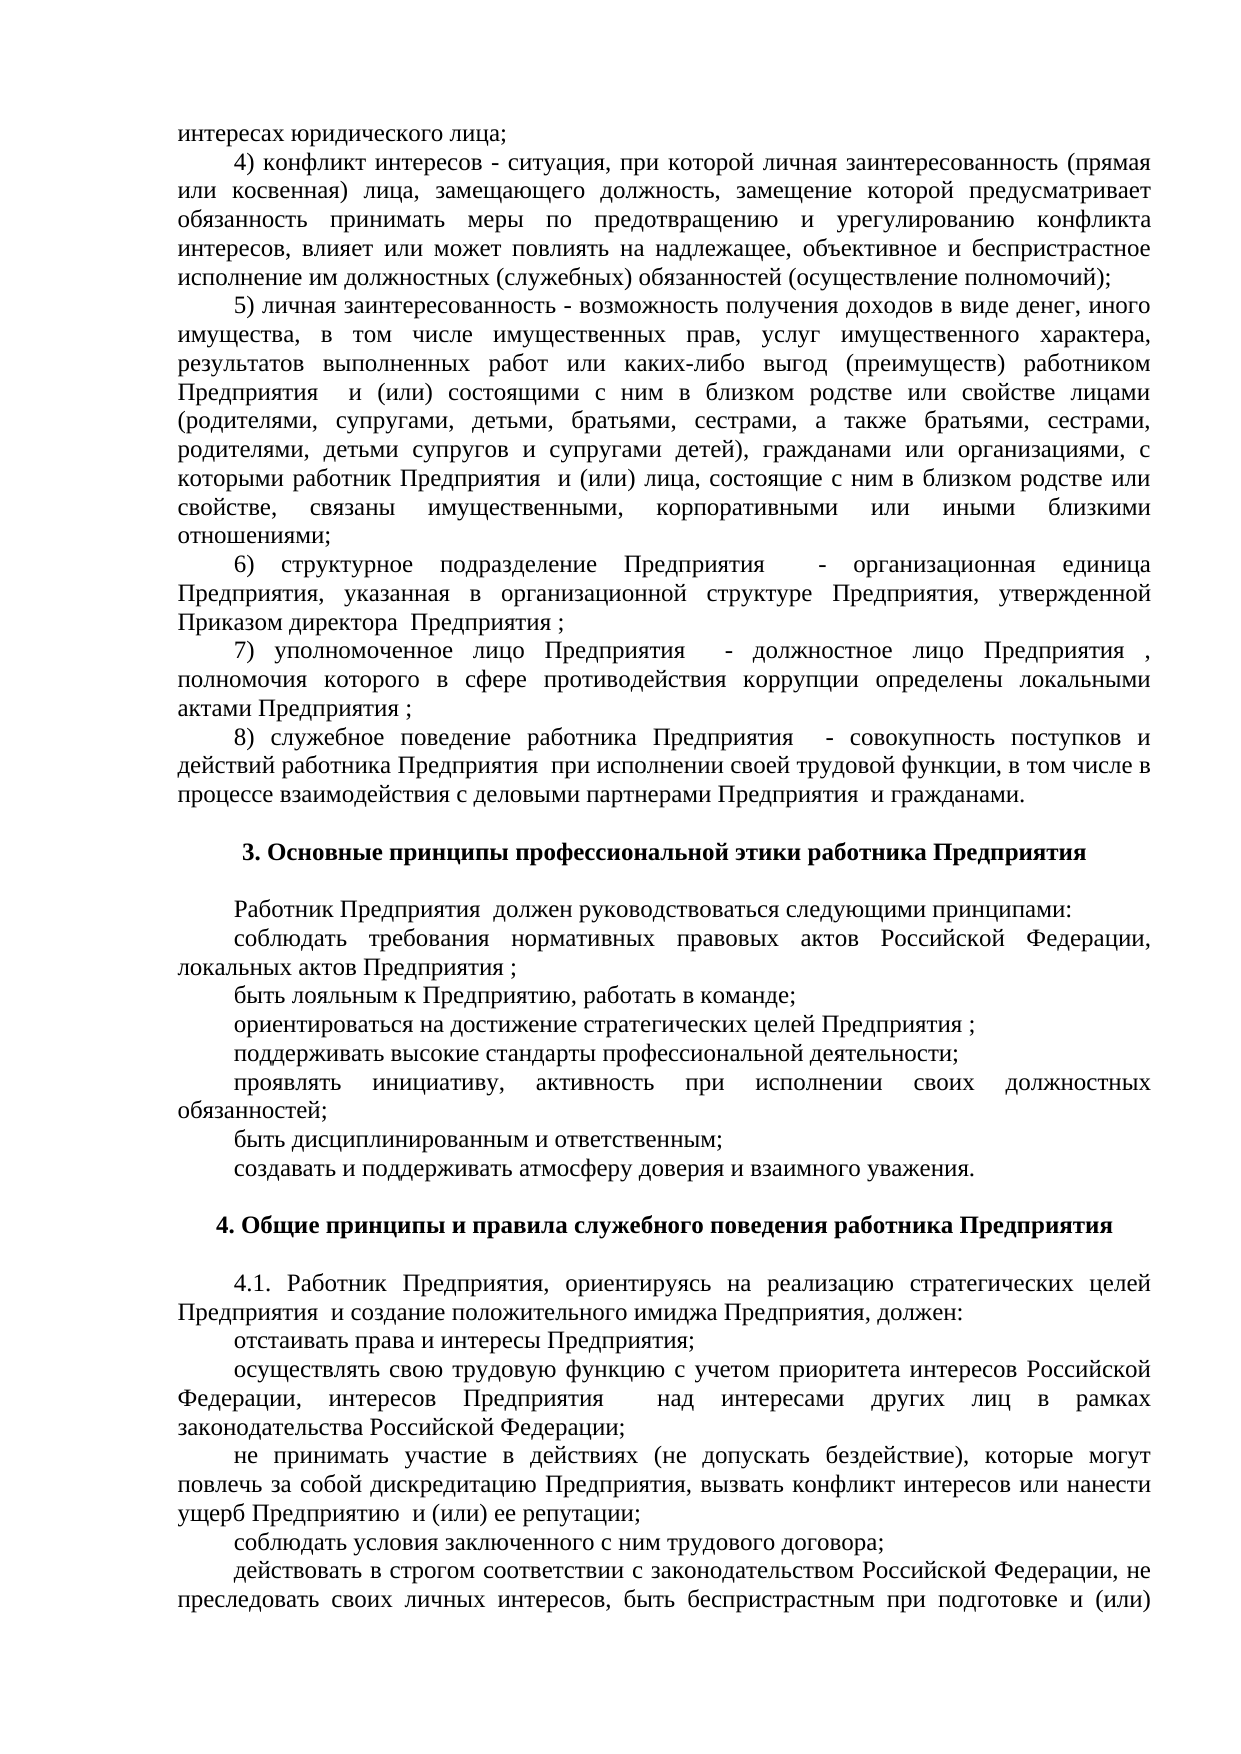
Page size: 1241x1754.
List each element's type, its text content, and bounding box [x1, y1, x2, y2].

text Работник Предприятия должен руководствоваться следующими принципами: [177, 894, 1152, 923]
text осуществлять свою трудовую функцию с учетом приоритета интересов Российской Федерации, интересов Предприятия над интересами других лиц в рамках законодательства Российской Федерации; [177, 1354, 1152, 1441]
text соблюдать требования нормативных правовых актов Российской Федерации, локальных актов Предприятия ; [177, 923, 1152, 981]
text быть дисциплинированным и ответственным; [177, 1124, 1152, 1153]
text 7) уполномоченное лицо Предприятия - должностное лицо Предприятия , полномочия которого в сфере противодействия коррупции определены локальными актами Предприятия ; [177, 636, 1152, 722]
text отстаивать права и интересы Предприятия; [177, 1326, 1152, 1354]
text 8) служебное поведение работника Предприятия - совокупность поступков и действий работника Предприятия при исполнении своей трудовой функции, в том числе в процессе взаимодействия с деловыми партнерами Предприятия и гражданами. [177, 722, 1152, 808]
text создавать и поддерживать атмосферу доверия и взаимного уважения. [177, 1153, 1152, 1182]
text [177, 1556, 1152, 1613]
text 3. Основные принципы профессиональной этики работника Предприятия [177, 837, 1152, 866]
text 4.1. Работник Предприятия, ориентируясь на реализацию стратегических целей Предприятия и создание положительного имиджа Предприятия, должен: [177, 1268, 1152, 1326]
text быть лояльным к Предприятию, работать в команде; [177, 981, 1152, 1009]
text 4. Общие принципы и правила служебного поведения работника Предприятия [177, 1211, 1152, 1239]
text 6) структурное подразделение Предприятия - организационная единица Предприятия, указанная в организационной структуре Предприятия, утвержденной Приказом директора Предприятия ; [177, 549, 1152, 636]
text соблюдать условия заключенного с ним трудового договора; [177, 1527, 1152, 1556]
text проявлять инициативу, активность при исполнении своих должностных обязанностей; [177, 1067, 1152, 1124]
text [177, 118, 1152, 147]
text поддерживать высокие стандарты профессиональной деятельности; [177, 1038, 1152, 1067]
text не принимать участие в действиях (не допускать бездействие), которые могут повлечь за собой дискредитацию Предприятия, вызвать конфликт интересов или нанести ущерб Предприятию и (или) ее репутации; [177, 1441, 1152, 1527]
text 4) конфликт интересов - ситуация, при которой личная заинтересованность (прямая или косвенная) лица, замещающего должность, замещение которой предусматривает обязанность принимать меры по предотвращению и урегулированию конфликта интересов, влияет или может повлиять на надлежащее, объективное и беспристрастное исполнение им должностных (служебных) обязанностей (осуществление полномочий); [177, 147, 1152, 291]
text ориентироваться на достижение стратегических целей Предприятия ; [177, 1009, 1152, 1038]
text 5) личная заинтересованность - возможность получения доходов в виде денег, иного имущества, в том числе имущественных прав, услуг имущественного характера, результатов выполненных работ или каких-либо выгод (преимуществ) работником Предприятия и (или) состоящими с ним в близком родстве или свойстве лицами (родителями, супругами, детьми, братьями, сестрами, а также братьями, сестрами, родителями, детьми супругов и супругами детей), гражданами или организациями, с которыми работник Предприятия и (или) лица, состоящие с ним в близком родстве или свойстве, связаны имущественными, корпоративными или иными близкими отношениями; [177, 291, 1152, 549]
